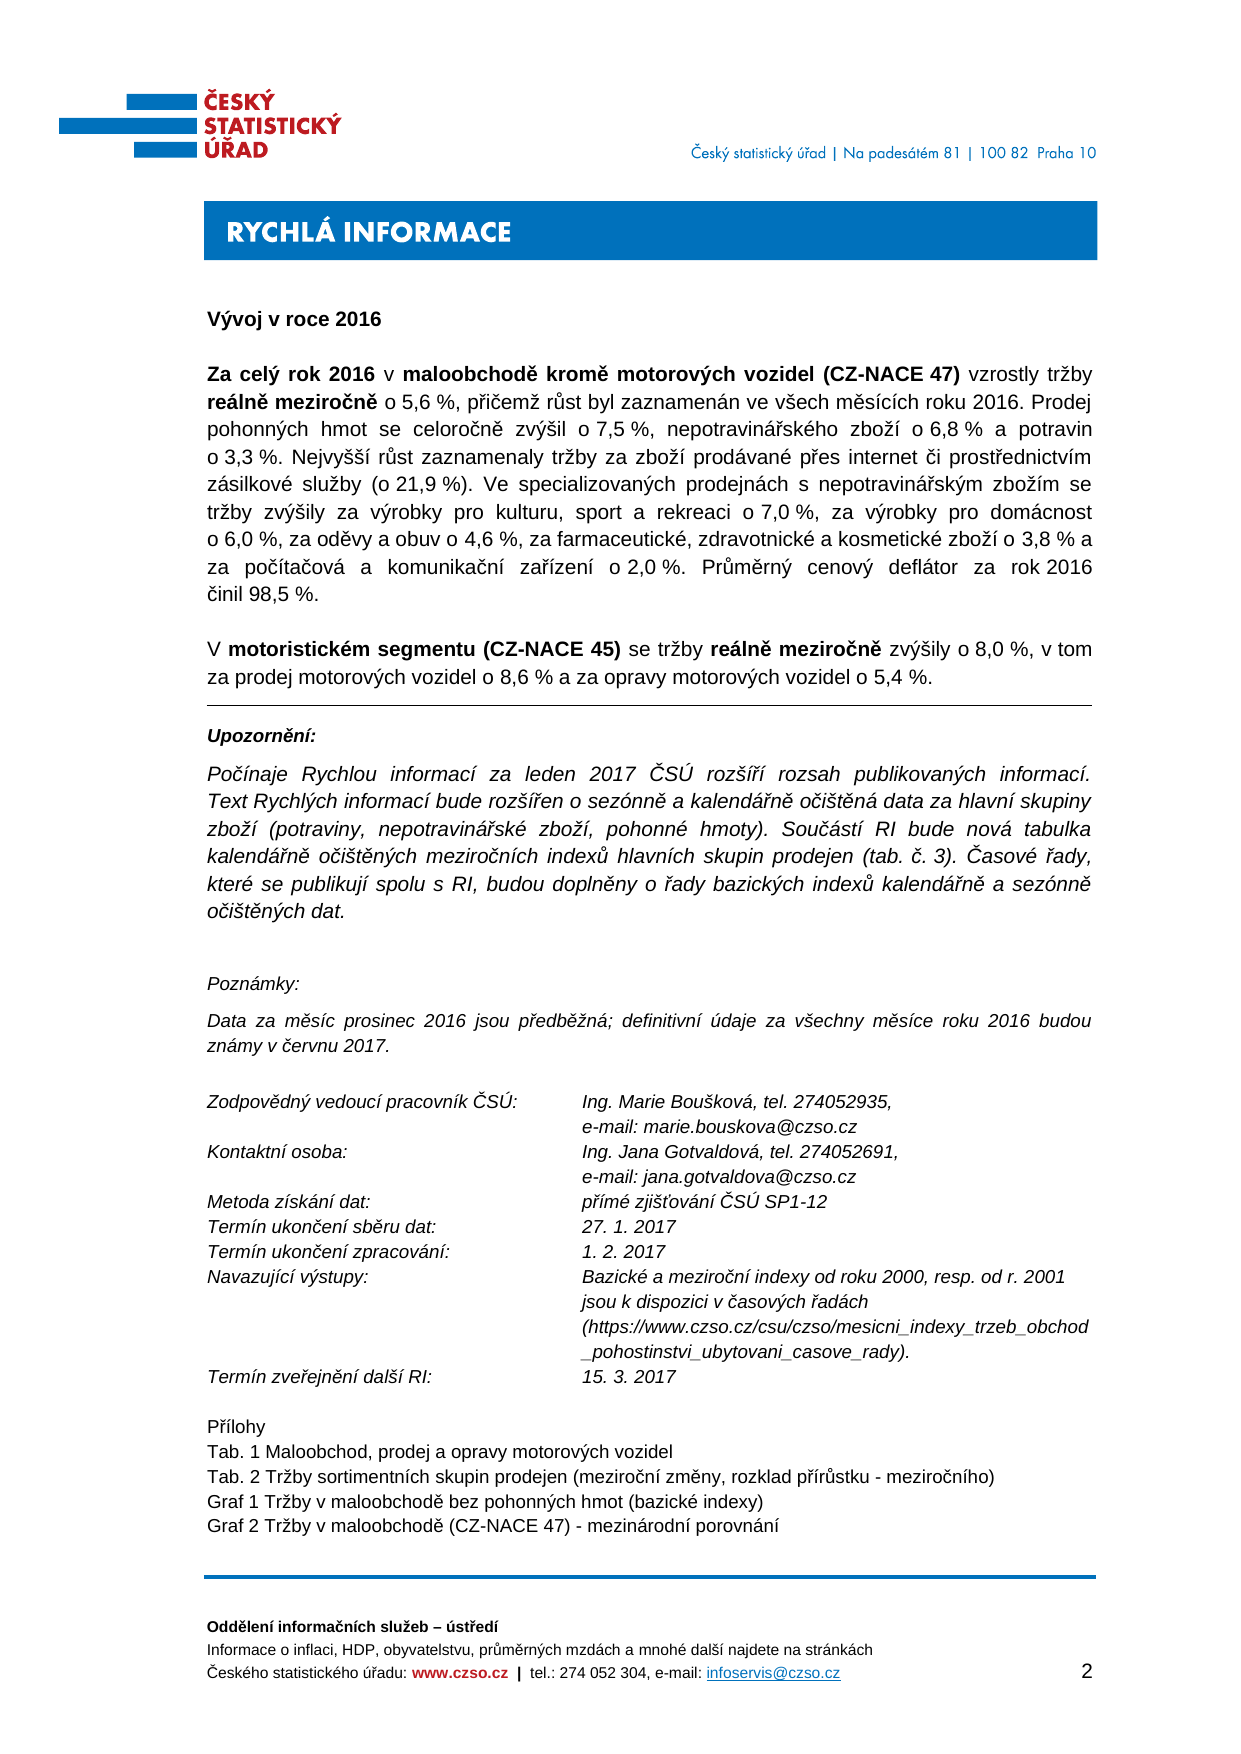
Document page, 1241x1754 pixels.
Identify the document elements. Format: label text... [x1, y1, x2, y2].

text Tab. 2 Tržby sortimentních skupin prodejen (meziroční změny, rozklad přírůstku - meziročního) [207, 1466, 1092, 1487]
text Počínaje Rychlou informací za leden 2017 ČSÚ rozšíří rozsah publikovaných informací. Text Rychlých informací bude rozšířen o sezónně a kalendářně očištěná data za hlavní skupiny zboží (potraviny, nepotravinářské zboží, pohonné hmoty). Součástí RI bude nová tabulka kalendářně očištěných meziročních indexů hlavních skupin prodejen (tab. č. 3). Časové řady, které se publikují spolu s RI, budou doplněny o řady bazických indexů kalendářně a sezónně očištěných dat. [207, 742, 1092, 923]
text Navazující výstupy: Bazické a meziroční indexy od roku 2000, resp. od r. 2001 jsou k dispozici v časových řadách (https://www.czso.cz/csu/czso/mesicni_indexy_trzeb_obchod_pohostinstvi_ubytovani_casove_rady). [207, 1263, 1092, 1363]
text Termín ukončení sběru dat: 27. 1. 2017 [207, 1213, 1092, 1238]
text e-mail: marie.bouskova@czso.cz [207, 1113, 1092, 1138]
text Graf 2 Tržby v maloobchodě (CZ-NACE 47) - mezinárodní porovnání [207, 1515, 1092, 1537]
text Termín ukončení zpracování: 1. 2. 2017 [207, 1238, 1092, 1263]
text Zodpovědný vedoucí pracovník ČSÚ: Ing. Marie Boušková, tel. 274052935, [207, 1088, 1092, 1113]
text Metoda získání dat: přímé zjišťování ČSÚ SP1-12 [207, 1188, 1092, 1213]
text Termín zveřejnění další RI: 15. 3. 2017 [207, 1363, 1092, 1388]
text Graf 1 Tržby v maloobchodě bez pohonných hmot (bazické indexy) [207, 1490, 1092, 1512]
text Za celý rok 2016 v maloobchodě kromě motorových vozidel (CZ-NACE 47) vzrostly tržby reálně meziročně o 5,6 %, přičemž růst byl zaznamenán ve všech měsících roku 2016. Prodej pohonných hmot se celoročně zvýšil o 7,5 %, nepotravinářského zboží o 6,8 % a potravin o 3,3 %. Nejvyšší růst zaznamenaly tržby za zboží prodávané přes internet či prostřednictvím zásilkové služby (o 21,9 %). Ve specializovaných prodejnách s nepotravinářským zbožím se tržby zvýšily za výrobky pro kulturu, sport a rekreaci o 7,0 %, za výrobky pro domácnost o 6,0 %, za oděvy a obuv o 4,6 %, za farmaceutické, zdravotnické a kosmetické zboží o 3,8 % a za počítačová a komunikační zařízení o 2,0 %. Průměrný cenový deflátor za rok 2016 činil 98,5 %. [207, 362, 1092, 606]
text Data za měsíc prosinec 2016 jsou předběžná; definitivní údaje za všechny měsíce roku 2016 budou známy v červnu 2017. [207, 987, 1092, 1057]
text Tab. 1 Maloobchod, prodej a opravy motorových vozidel [207, 1441, 1092, 1462]
text Upozornění: [207, 706, 1092, 742]
text e-mail: jana.gotvaldova@czso.cz [207, 1163, 1092, 1188]
text V motoristickém segmentu (CZ-NACE 45) se tržby reálně meziročně zvýšily o 8,0 %, v tom za prodej motorových vozidel o 8,6 % a za opravy motorových vozidel o 5,4 %. [207, 637, 1092, 688]
text Kontaktní osoba: Ing. Jana Gotvaldová, tel. 274052691, [207, 1138, 1092, 1163]
text Přílohy [207, 1416, 1092, 1438]
text Vývoj v roce 2016 [207, 307, 1092, 331]
text Poznámky: [207, 953, 1092, 987]
